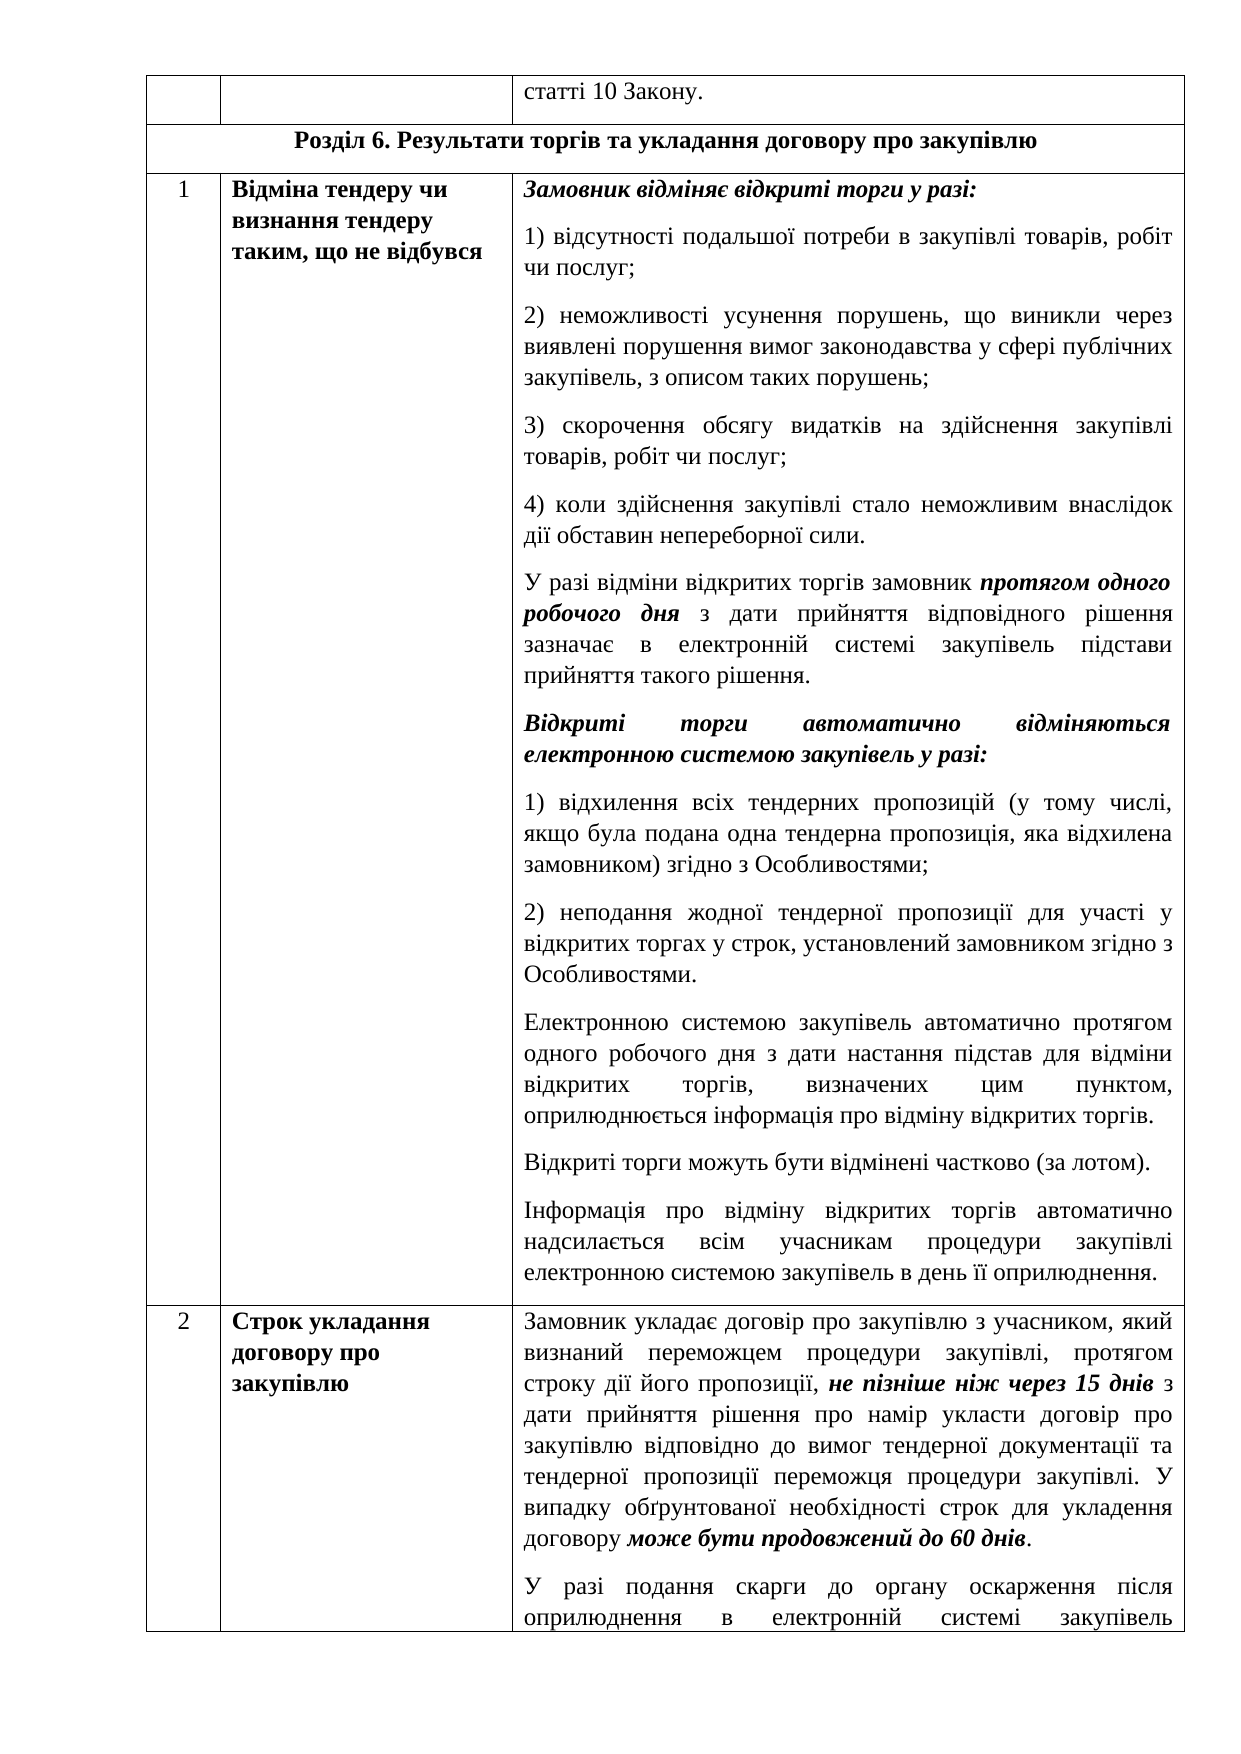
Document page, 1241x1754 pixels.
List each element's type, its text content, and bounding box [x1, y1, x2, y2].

table_cell Відміна тендеру чи визнання тендеру таким, що не відбувся [221, 174, 512, 1305]
table_cell 1 [147, 174, 220, 1305]
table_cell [221, 76, 512, 123]
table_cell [513, 1306, 1184, 1631]
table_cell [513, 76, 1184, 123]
table_cell Розділ 6. Результати торгів та укладання договору про закупівлю [147, 125, 1184, 173]
table_cell Замовник відміняє відкриті торги у разі: 1) відсутності подальшої потреби в закупівлі товарів, робіт чи послуг; 2) неможливості усунення порушень, що виникли через виявлені порушення вимог законодавства у сфері публічних закупівель, з описом таких порушень; 3) скорочення обсягу видатків на здійснення закупівлі товарів, робіт чи послуг; 4) коли здійснення закупівлі стало неможливим внаслідок дії обставин непереборної сили. У разі відміни відкритих торгів замовник протягом одного робочого дня з дати прийняття відповідного рішення зазначає в електронній системі закупівель підстави прийняття такого рішення. Відкриті торги автоматично відміняються електронною системою закупівель у разі: 1) відхилення всіх тендерних пропозицій (у тому числі, якщо була подана одна тендерна пропозиція, яка відхилена замовником) згідно з Особливостями; 2) неподання жодної тендерної пропозиції для участі у відкритих торгах у строк, установлений замовником згідно з Особливостями. Електронною системою закупівель автоматично протягом одного робочого дня з дати настання підстав для відміни відкритих торгів, визначених цим пунктом, оприлюднюється інформація про відміну відкритих торгів. Відкриті торги можуть бути відмінені частково (за лотом). Інформація про відміну відкритих торгів автоматично надсилається всім учасникам процедури закупівлі електронною системою закупівель в день її оприлюднення. [513, 174, 1184, 1305]
table_cell 2 [147, 1306, 220, 1631]
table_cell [221, 1306, 512, 1631]
table_cell 3 [147, 76, 220, 123]
